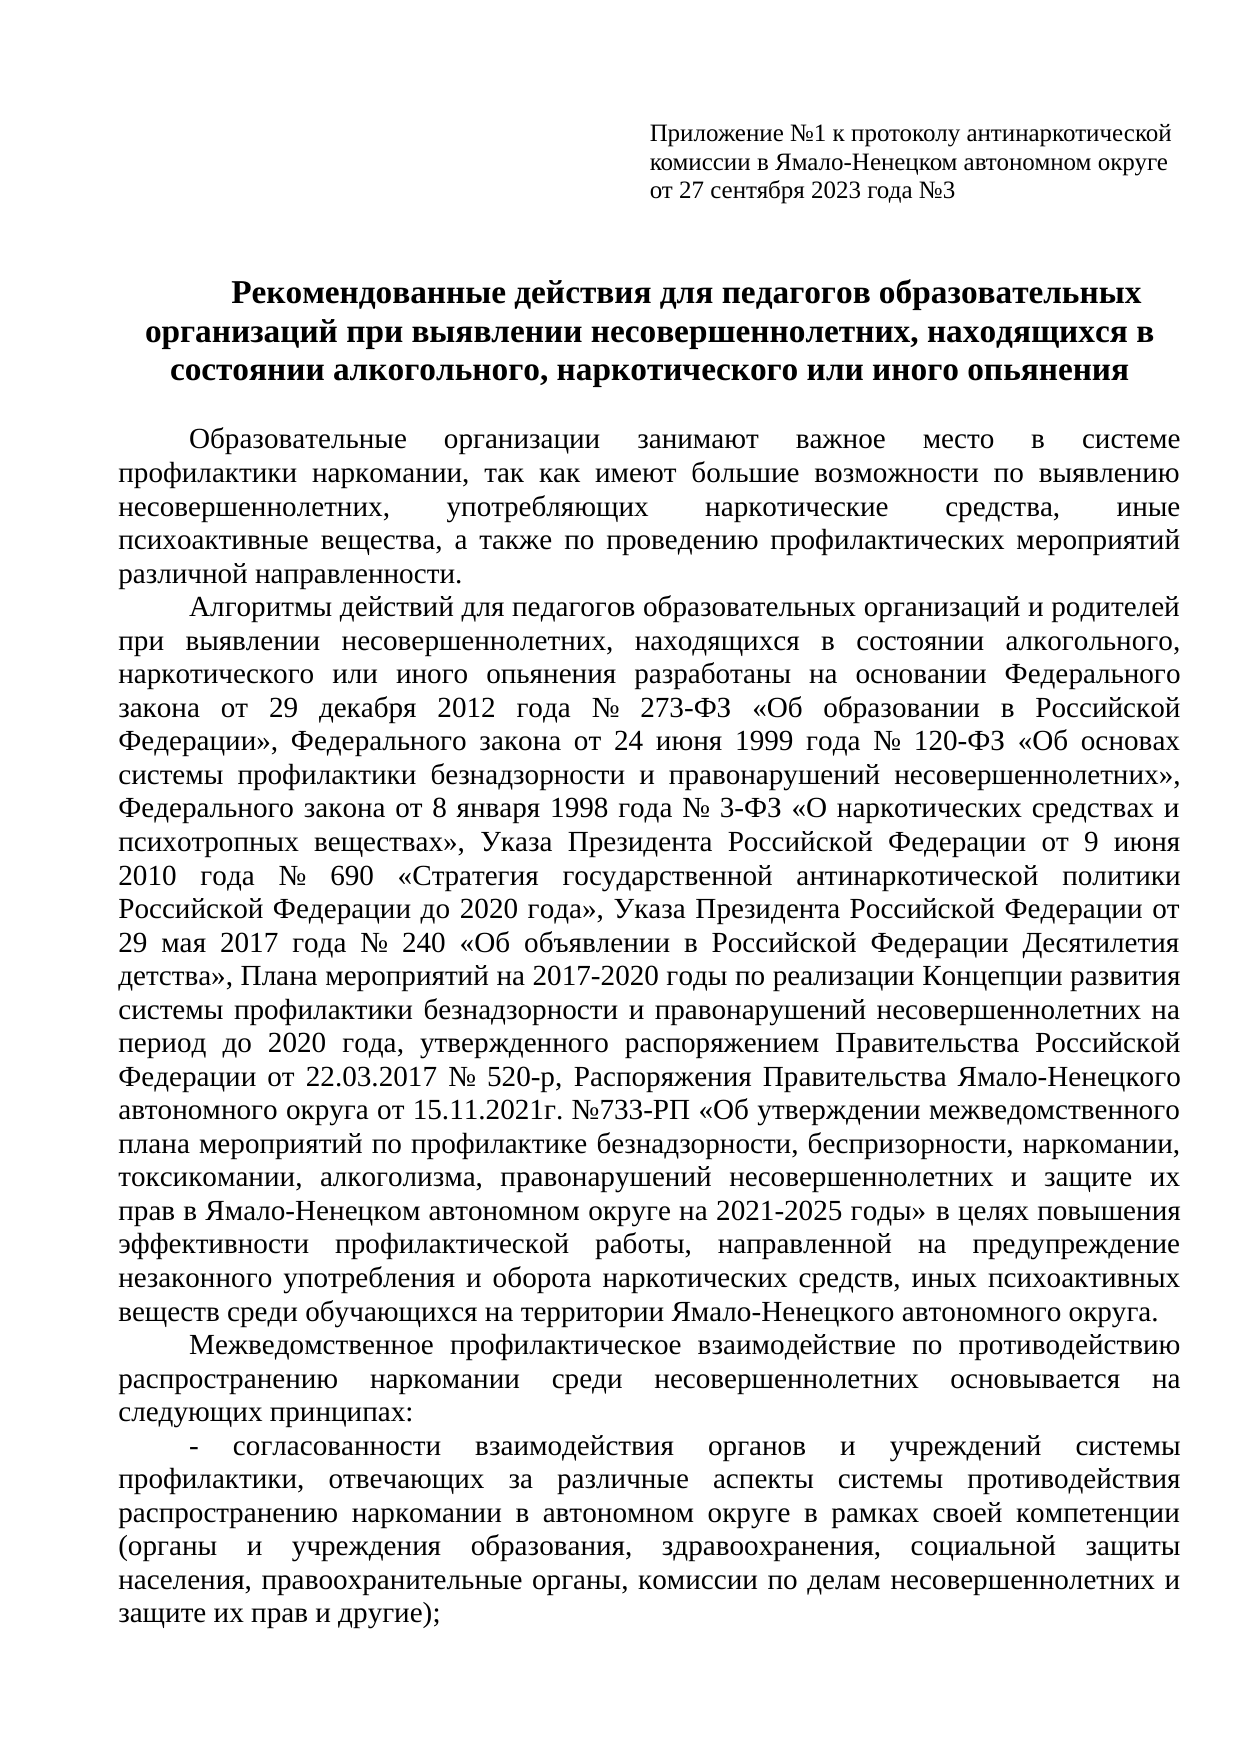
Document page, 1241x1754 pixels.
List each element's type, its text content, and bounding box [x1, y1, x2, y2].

list Алгоритмы действий для педагогов образовательных организаций и родителей при выявлении несовершеннолетних, находящихся в состоянии алкогольного, наркотического или иного опьянения разработаны на основании Федерального закона от 29 декабря 2012 года № 273-ФЗ «Об образовании в Российской Федерации», Федерального закона от 24 июня 1999 года № 120-ФЗ «Об основах системы профилактики безнадзорности и правонарушений несовершеннолетних», Федерального закона от 8 января 1998 года № 3-ФЗ «О наркотических средствах и психотропных веществах», Указа Президента Российской Федерации от 9 июня 2010 года № 690 «Стратегия государственной антинаркотической политики Российской Федерации до 2020 года», Указа Президента Российской Федерации от 29 мая 2017 года № 240 «Об объявлении в Российской Федерации Десятилетия детства», Плана мероприятий на 2017-2020 годы по реализации Концепции развития системы профилактики безнадзорности и правонарушений несовершеннолетних на период до 2020 года, утвержденного распоряжением Правительства Российской Федерации от 22.03.2017 № 520-р, Распоряжения Правительства Ямало-Ненецкого автономного округа от 15.11.2021г. №733-РП «Об утверждении межведомственного плана мероприятий по профилактике безнадзорности, беспризорности, наркомании, токсикомании, алкоголизма, правонарушений несовершеннолетних и защите их прав в Ямало-Ненецком автономном округе на 2021-2025 годы» в целях повышения эффективности профилактической работы, направленной на предупреждение незаконного употребления и оборота наркотических средств, иных психоактивных веществ среди обучающихся на территории Ямало-Ненецкого автономного округа. [118, 589, 1181, 1327]
text Приложение №1 к протоколу антинаркотической комиссии в Ямало-Ненецком автономном округе от 27 сентября 2023 года №3 [649, 118, 1181, 204]
list - согласованности взаимодействия органов и учреждений системы профилактики, отвечающих за различные аспекты системы противодействия распространению наркомании в автономном округе в рамках своей компетенции (органы и учреждения образования, здравоохранения, социальной защиты населения, правоохранительные органы, комиссии по делам несовершеннолетних и защите их прав и другие); [118, 1428, 1181, 1629]
list Образовательные организации занимают важное место в системе профилактики наркомании, так как имеют большие возможности по выявлению несовершеннолетних, употребляющих наркотические средства, иные психоактивные вещества, а также по проведению профилактических мероприятий различной направленности. [118, 422, 1181, 589]
list Рекомендованные действия для педагогов образовательных организаций при выявлении несовершеннолетних, находящихся в состоянии алкогольного, наркотического или иного опьянения [118, 272, 1181, 387]
list Межведомственное профилактическое взаимодействие по противодействию распространению наркомании среди несовершеннолетних основывается на следующих принципах: [118, 1327, 1181, 1428]
